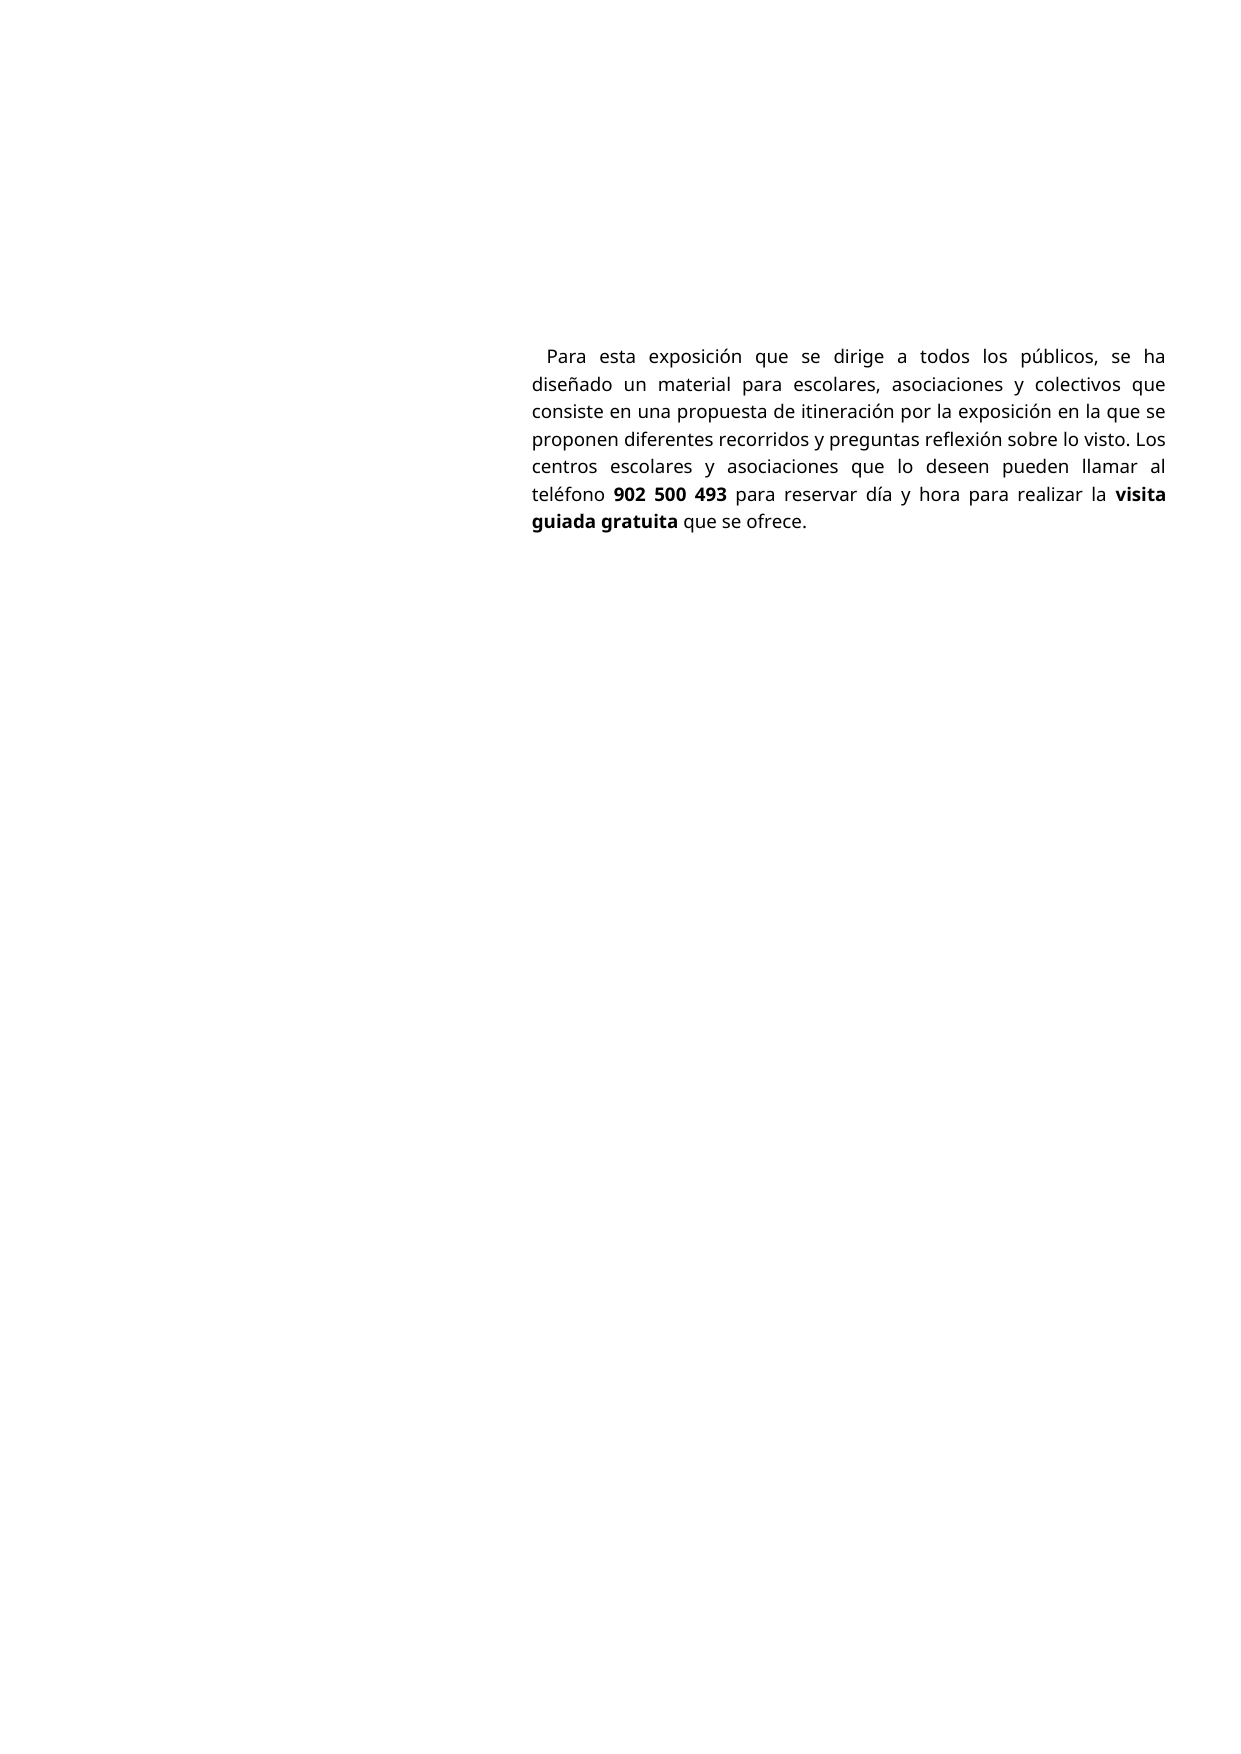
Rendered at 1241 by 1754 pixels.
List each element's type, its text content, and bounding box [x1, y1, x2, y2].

text Para esta exposición que se dirige a todos los públicos, se ha diseñado un material para escolares, asociaciones y colectivos que consiste en una propuesta de itineración por la exposición en la que se proponen diferentes recorridos y preguntas reflexión sobre lo visto. Los centros escolares y asociaciones que lo deseen pueden llamar al teléfono 902 500 493 para reservar día y hora para realizar la visita guiada gratuita que se ofrece. [532, 343, 1166, 534]
